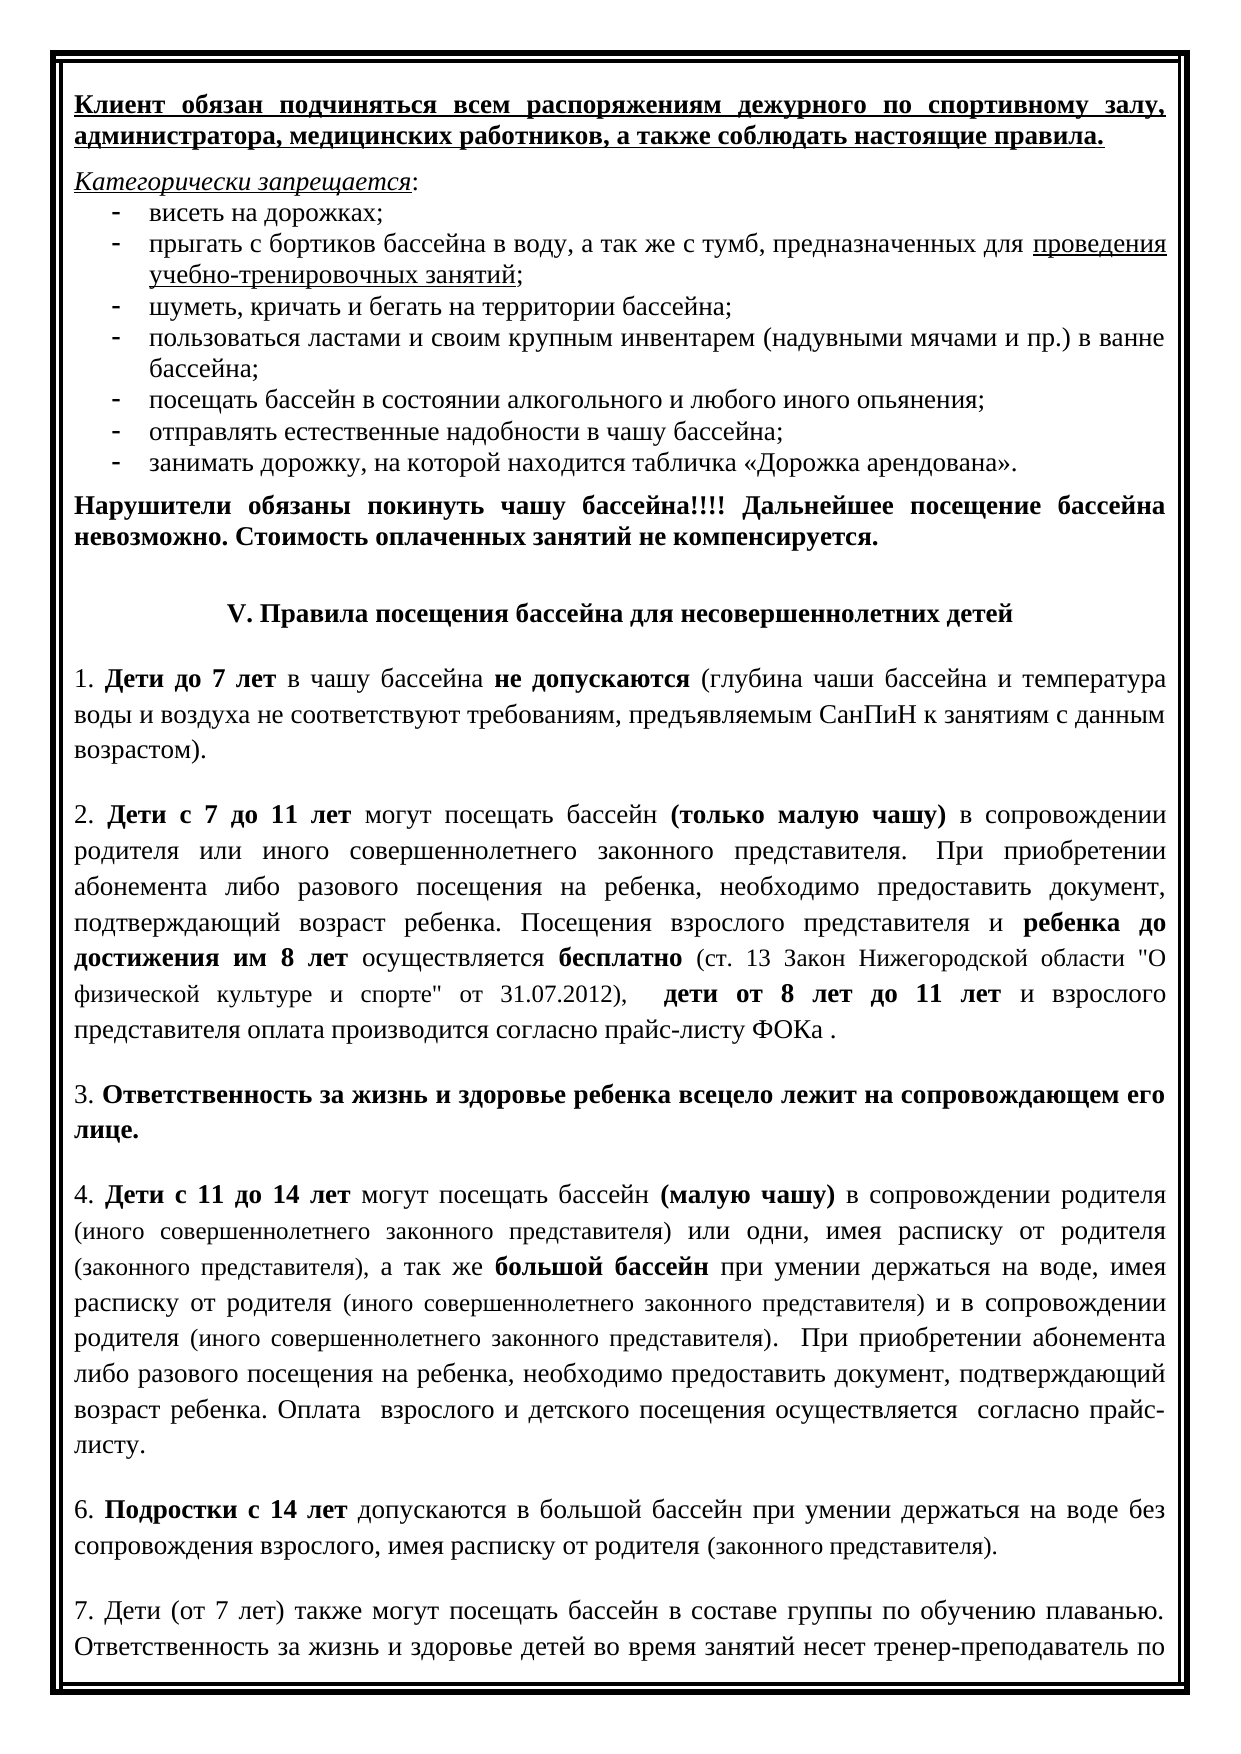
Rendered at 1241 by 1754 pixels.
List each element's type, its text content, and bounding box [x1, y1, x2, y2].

text 1. Дети до 7 лет в чашу бассейна не допускаются (глубина чаши бассейна и температура воды и воздуха не соответствуют требованиям, предъявляемым СанПиН к занятиям с данным возрастом). [74, 662, 1167, 765]
list шуметь, кричать и бегать на территории бассейна; [111, 290, 1167, 321]
text 4. Дети с 11 до 14 лет могут посещать бассейн (малую чашу) в сопровождении родителя (иного совершеннолетнего законного представителя) или одни, имея расписку от родителя (законного представителя), а так же большой бассейн при умении держаться на воде, имея расписку от родителя (иного совершеннолетнего законного представителя) и в сопровождении родителя (иного совершеннолетнего законного представителя). При приобретении абонемента либо разового посещения на ребенка, необходимо предоставить документ, подтверждающий возраст ребенка. Оплата взрослого и детского посещения осуществляется согласно прайс-листу. [74, 1178, 1167, 1460]
text Нарушители обязаны покинуть чашу бассейна!!!! Дальнейшее посещение бассейна невозможно. Стоимость оплаченных занятий не компенсируется. [74, 489, 1167, 551]
list прыгать с бортиков бассейна в воду, а так же с тумб, предназначенных для проведения учебно-тренировочных занятий; [111, 227, 1167, 290]
list занимать дорожку, на которой находится табличка «Дорожка арендована». [111, 446, 1167, 477]
text Клиент обязан подчиняться всем распоряжениям дежурного по спортивному залу, администратора, медицинских работников, а также соблюдать настоящие правила. [74, 88, 1167, 151]
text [74, 1594, 1167, 1661]
text 2. Дети с 7 до 11 лет могут посещать бассейн (только малую чашу) в сопровождении родителя или иного совершеннолетнего законного представителя. При приобретении абонемента либо разового посещения на ребенка, необходимо предоставить документ, подтверждающий возраст ребенка. Посещения взрослого представителя и ребенка до достижения им 8 лет осуществляется бесплатно (ст. 13 Закон Нижегородской области "О физической культуре и спорте" от 31.07.2012), дети от 8 лет до 11 лет и взрослого представителя оплата производится согласно прайс-листу ФОКа . [74, 798, 1167, 1044]
text V. Правила посещения бассейна для несовершеннолетних детей [74, 597, 1167, 628]
text 6. Подростки с 14 лет допускаются в большой бассейн при умении держаться на воде без сопровождения взрослого, имея расписку от родителя (законного представителя). [74, 1493, 1167, 1560]
list висеть на дорожках; [111, 196, 1167, 227]
text Категорически запрещается: [74, 165, 1167, 196]
list посещать бассейн в состоянии алкогольного и любого иного опьянения; [111, 383, 1167, 414]
list отправлять естественные надобности в чашу бассейна; [111, 414, 1167, 446]
text 3. Ответственность за жизнь и здоровье ребенка всецело лежит на сопровождающем его лице. [74, 1078, 1167, 1145]
list пользоваться ластами и своим крупным инвентарем (надувными мячами и пр.) в ванне бассейна; [111, 321, 1167, 383]
